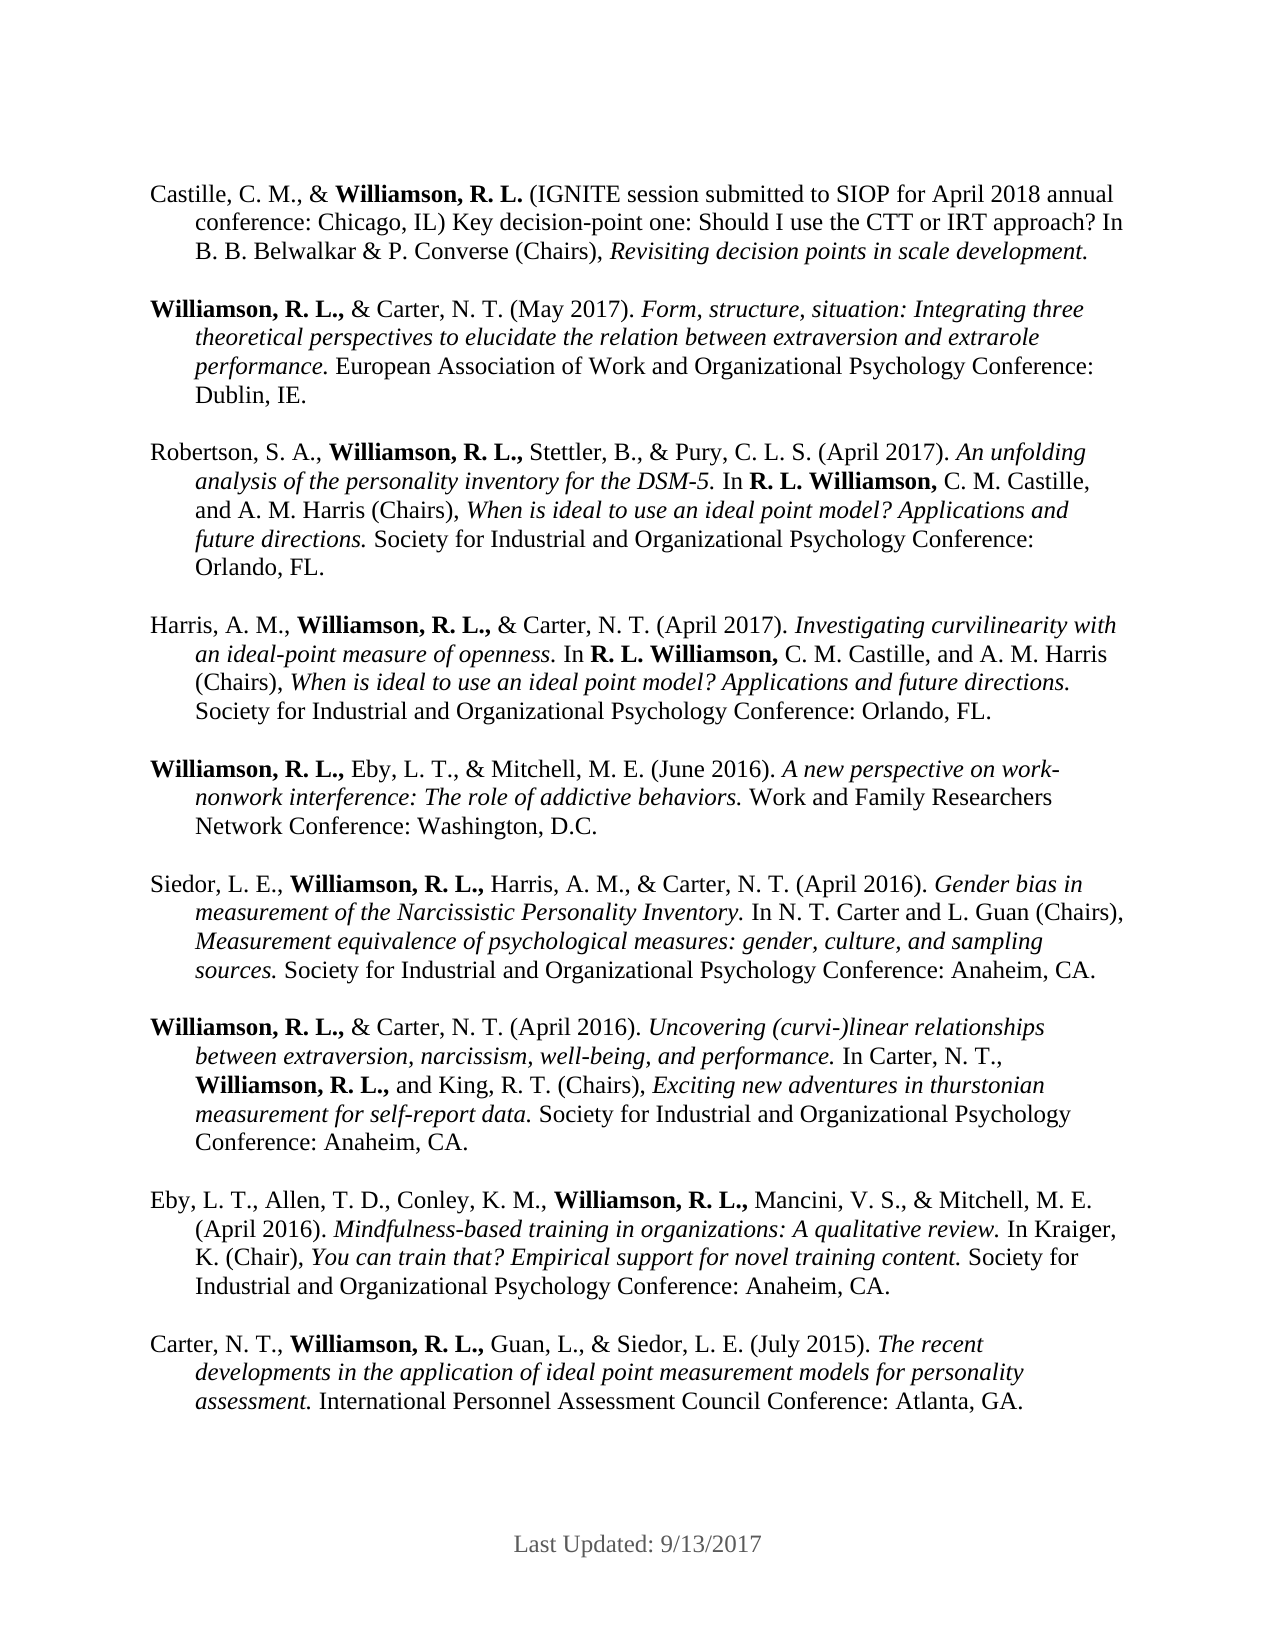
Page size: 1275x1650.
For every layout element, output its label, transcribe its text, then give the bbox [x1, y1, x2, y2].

text Siedor, L. E., Williamson, R. L., Harris, A. M., & Carter, N. T. (April 2016). Gender bias in measurement of the Narcissistic Personality Inventory. In N. T. Carter and L. Guan (Chairs), Measurement equivalence of psychological measures: gender, culture, and sampling sources. Society for Industrial and Organizational Psychology Conference: Anaheim, CA. [150, 869, 1125, 984]
text Williamson, R. L., & Carter, N. T. (April 2016). Uncovering (curvi-)linear relationships between extraversion, narcissism, well-being, and performance. In Carter, N. T., Williamson, R. L., and King, R. T. (Chairs), Exciting new adventures in thurstonian measurement for self-report data. Society for Industrial and Organizational Psychology Conference: Anaheim, CA. [150, 1012, 1125, 1156]
text Castille, C. M., & Williamson, R. L. (IGNITE session submitted to SIOP for April 2018 annual conference: Chicago, IL) Key decision-point one: Should I use the CTT or IRT approach? In B. B. Belwalkar & P. Converse (Chairs), Revisiting decision points in scale development. [150, 179, 1125, 265]
text Williamson, R. L., & Carter, N. T. (May 2017). Form, structure, situation: Integrating three theoretical perspectives to elucidate the relation between extraversion and extrarole performance. European Association of Work and Organizational Psychology Conference: Dublin, IE. [150, 294, 1125, 409]
text Williamson, R. L., Eby, L. T., & Mitchell, M. E. (June 2016). A new perspective on work-nonwork interference: The role of addictive behaviors. Work and Family Researchers Network Conference: Washington, D.C. [150, 754, 1125, 840]
text Carter, N. T., Williamson, R. L., Guan, L., & Siedor, L. E. (July 2015). The recent developments in the application of ideal point measurement models for personality assessment. International Personnel Assessment Council Conference: Atlanta, GA. [150, 1329, 1125, 1415]
text Eby, L. T., Allen, T. D., Conley, K. M., Williamson, R. L., Mancini, V. S., & Mitchell, M. E. (April 2016). Mindfulness-based training in organizations: A qualitative review. In Kraiger, K. (Chair), You can train that? Empirical support for novel training content. Society for Industrial and Organizational Psychology Conference: Anaheim, CA. [150, 1185, 1125, 1300]
text Harris, A. M., Williamson, R. L., & Carter, N. T. (April 2017). Investigating curvilinearity with an ideal-point measure of openness. In R. L. Williamson, C. M. Castille, and A. M. Harris (Chairs), When is ideal to use an ideal point model? Applications and future directions. Society for Industrial and Organizational Psychology Conference: Orlando, FL. [150, 610, 1125, 725]
text Robertson, S. A., Williamson, R. L., Stettler, B., & Pury, C. L. S. (April 2017). An unfolding analysis of the personality inventory for the DSM-5. In R. L. Williamson, C. M. Castille, and A. M. Harris (Chairs), When is ideal to use an ideal point model? Applications and future directions. Society for Industrial and Organizational Psychology Conference: Orlando, FL. [150, 437, 1125, 581]
